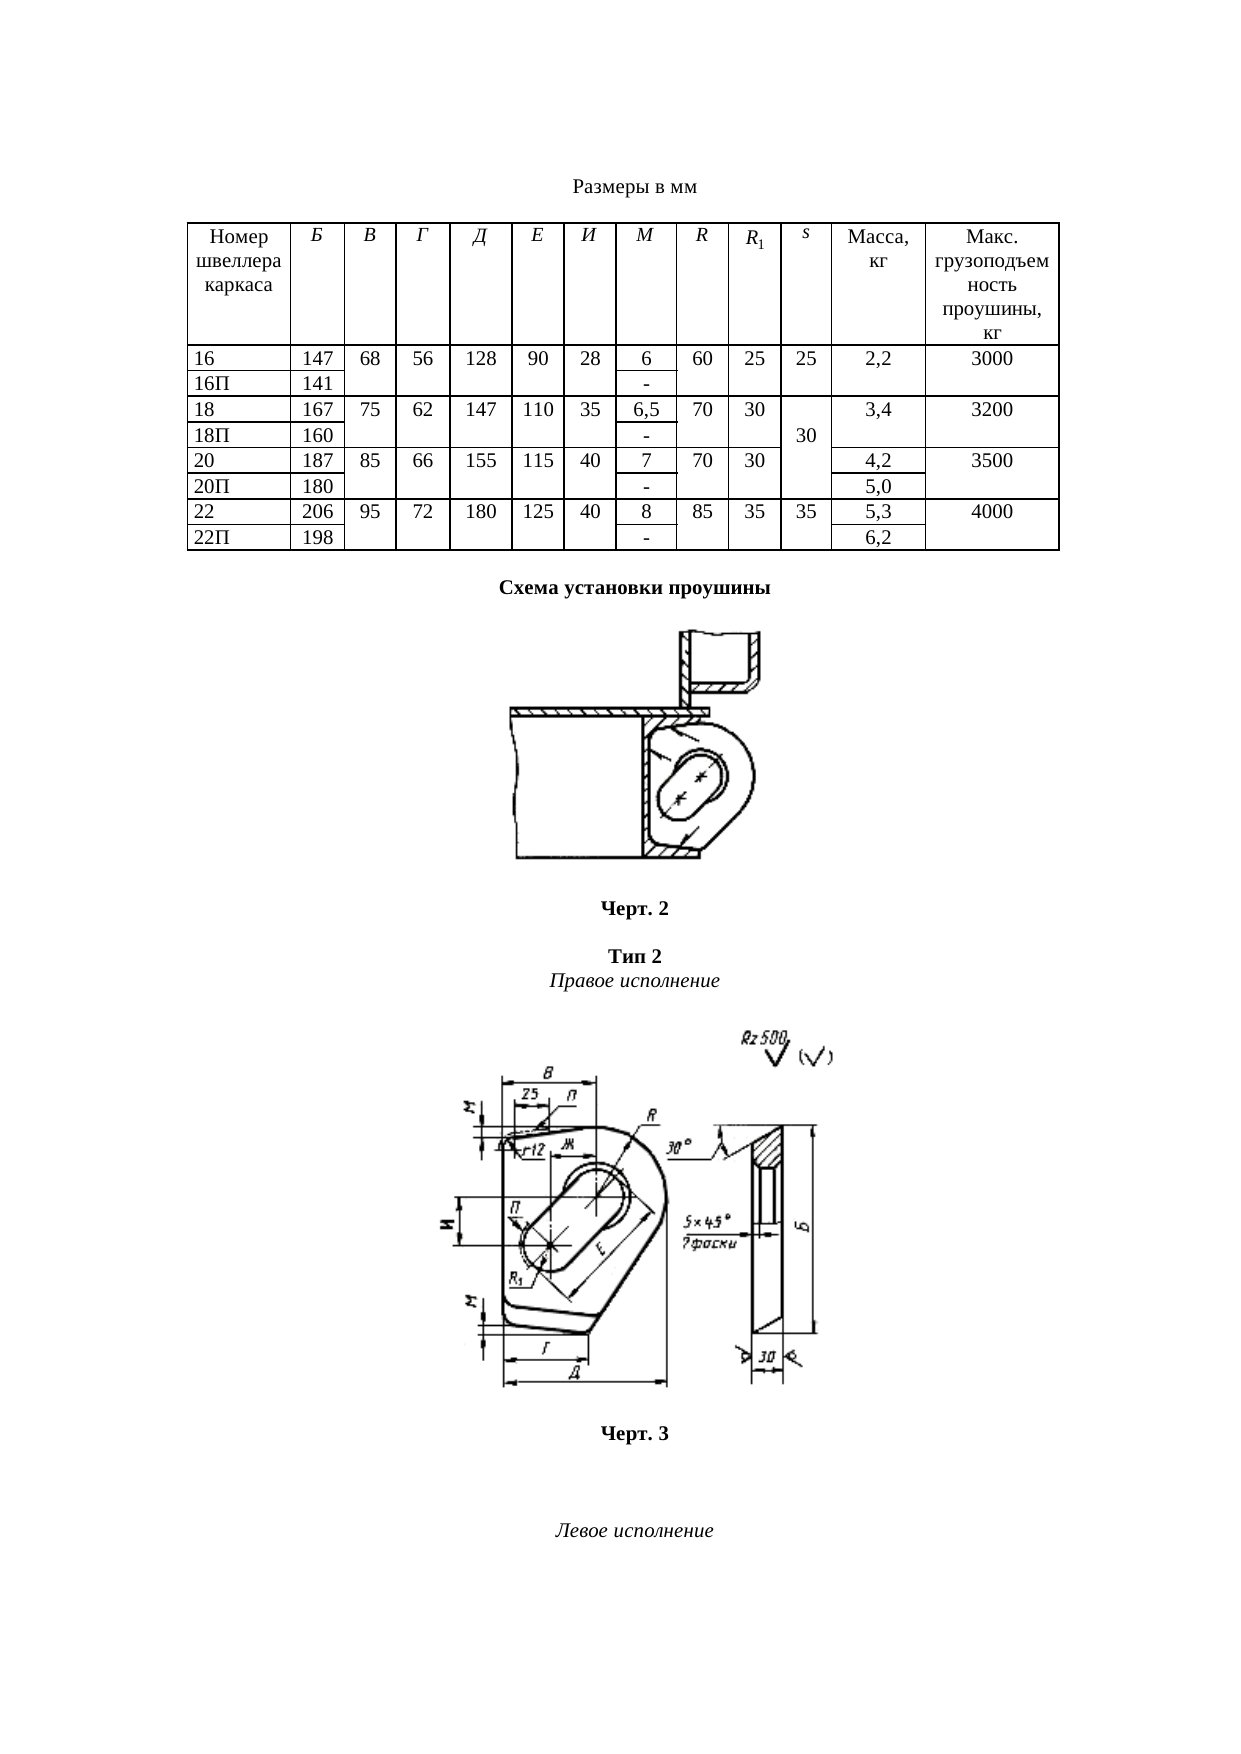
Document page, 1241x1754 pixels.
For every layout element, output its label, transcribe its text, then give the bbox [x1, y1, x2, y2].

table_cell 5,3 [832, 500, 925, 523]
table_cell [832, 370, 925, 395]
table_cell [782, 370, 831, 395]
table_cell 3,4 [832, 397, 925, 421]
table_cell [729, 370, 780, 395]
table_cell 75 [345, 397, 395, 421]
table_cell 22П [188, 525, 290, 549]
table_header Макс. грузоподъемность проушины, кг [926, 224, 1058, 344]
table_cell [451, 472, 511, 498]
text Левое исполнение [187, 1517, 1053, 1541]
table_cell 28 [565, 346, 615, 370]
table_cell [782, 524, 831, 549]
table_cell 198 [291, 525, 344, 549]
table_cell [729, 421, 780, 447]
table_cell - [617, 423, 676, 447]
table_cell 18П [188, 423, 290, 447]
table_cell 4000 [926, 500, 1058, 523]
table_cell - [617, 474, 676, 498]
table_cell 72 [397, 500, 449, 523]
text Размеры в мм [187, 174, 1053, 198]
table_cell 30 [782, 421, 831, 447]
table_cell [565, 524, 615, 549]
table_cell 16П [188, 371, 290, 395]
table_cell 6,5 [617, 397, 676, 421]
table_cell 18 [188, 397, 290, 421]
table_cell [782, 397, 831, 421]
table_cell [451, 370, 511, 395]
table_cell 160 [291, 423, 344, 447]
table_cell 5,0 [832, 474, 925, 498]
table_cell [397, 472, 449, 498]
table_cell [565, 472, 615, 498]
table_cell 70 [677, 448, 728, 472]
table_cell [345, 472, 395, 498]
table_cell [677, 524, 728, 549]
table_cell 70 [677, 397, 728, 421]
table_cell 3000 [926, 346, 1058, 370]
table_header Масса, кг [832, 224, 925, 344]
table_cell 16 [188, 346, 290, 370]
table_cell 68 [345, 346, 395, 370]
table_cell [513, 421, 563, 447]
table_cell 6,2 [832, 525, 925, 549]
table_cell 147 [291, 346, 344, 370]
table_cell [345, 524, 395, 549]
table_cell 206 [291, 500, 344, 523]
text Черт. 3 [187, 1421, 1053, 1445]
table_cell [451, 421, 511, 447]
table_cell [397, 421, 449, 447]
table_cell 187 [291, 448, 344, 472]
table_cell 7 [617, 448, 676, 472]
table_cell [926, 370, 1058, 395]
table_cell [565, 370, 615, 395]
table_cell [729, 524, 780, 549]
table_cell [832, 421, 925, 447]
table_cell 30 [729, 448, 780, 472]
table_cell 180 [291, 474, 344, 498]
table_cell [926, 421, 1058, 447]
table_cell 25 [729, 346, 780, 370]
table_cell 35 [565, 397, 615, 421]
table_cell - [617, 371, 676, 395]
table_header [291, 224, 344, 344]
table_cell 35 [729, 500, 780, 523]
table_cell [345, 421, 395, 447]
table_cell - [617, 525, 676, 549]
table_cell 6 [617, 346, 676, 370]
table_cell 62 [397, 397, 449, 421]
table_cell 25 [782, 346, 831, 370]
table_cell 90 [513, 346, 563, 370]
table_header [397, 224, 449, 344]
table_header [565, 224, 615, 344]
table_cell [677, 421, 728, 447]
table_cell [513, 524, 563, 549]
table_cell 20П [188, 474, 290, 498]
subtitle Тип 2 [187, 943, 1053, 968]
table_cell 125 [513, 500, 563, 523]
table_cell [397, 524, 449, 549]
table_header [451, 224, 511, 344]
table_cell 8 [617, 500, 676, 523]
table_cell 3500 [926, 448, 1058, 472]
table_cell 128 [451, 346, 511, 370]
table_cell 147 [451, 397, 511, 421]
table_cell [397, 370, 449, 395]
table_cell 95 [345, 500, 395, 523]
picture [431, 1015, 839, 1397]
table_header [345, 224, 395, 344]
table_cell 3200 [926, 397, 1058, 421]
table_header [513, 224, 563, 344]
table_cell [926, 472, 1058, 498]
table_cell 155 [451, 448, 511, 472]
table_cell 40 [565, 448, 615, 472]
table_cell [782, 447, 831, 472]
table_cell 40 [565, 500, 615, 523]
table_cell 167 [291, 397, 344, 421]
table_cell [729, 472, 780, 498]
table_cell [451, 524, 511, 549]
table_cell [677, 472, 728, 498]
table_cell 30 [729, 397, 780, 421]
table_cell [513, 472, 563, 498]
table_header [677, 224, 728, 344]
table_cell 4,2 [832, 448, 925, 472]
text Черт. 2 [187, 895, 1053, 919]
table_cell 20 [188, 448, 290, 472]
table_cell 141 [291, 371, 344, 395]
table_cell 85 [345, 448, 395, 472]
table_cell [677, 370, 728, 395]
subtitle Схема установки проушины [187, 575, 1053, 599]
table_cell 180 [451, 500, 511, 523]
table_cell 115 [513, 448, 563, 472]
table_cell 66 [397, 448, 449, 472]
table_cell [565, 421, 615, 447]
table_header [782, 224, 831, 344]
table_cell [345, 370, 395, 395]
table_cell 22 [188, 500, 290, 523]
table_header [729, 224, 780, 344]
table_cell [513, 370, 563, 395]
table_cell [926, 524, 1058, 549]
table_cell 60 [677, 346, 728, 370]
table_header Номер швеллера каркаса [188, 224, 290, 344]
text Правое исполнение [187, 968, 1053, 992]
table_cell 110 [513, 397, 563, 421]
table_header [617, 224, 676, 344]
picture [502, 622, 767, 872]
table_cell 85 [677, 500, 728, 523]
table_cell 35 [782, 500, 831, 523]
table_cell 56 [397, 346, 449, 370]
table_cell 2,2 [832, 346, 925, 370]
table_cell [782, 472, 831, 498]
